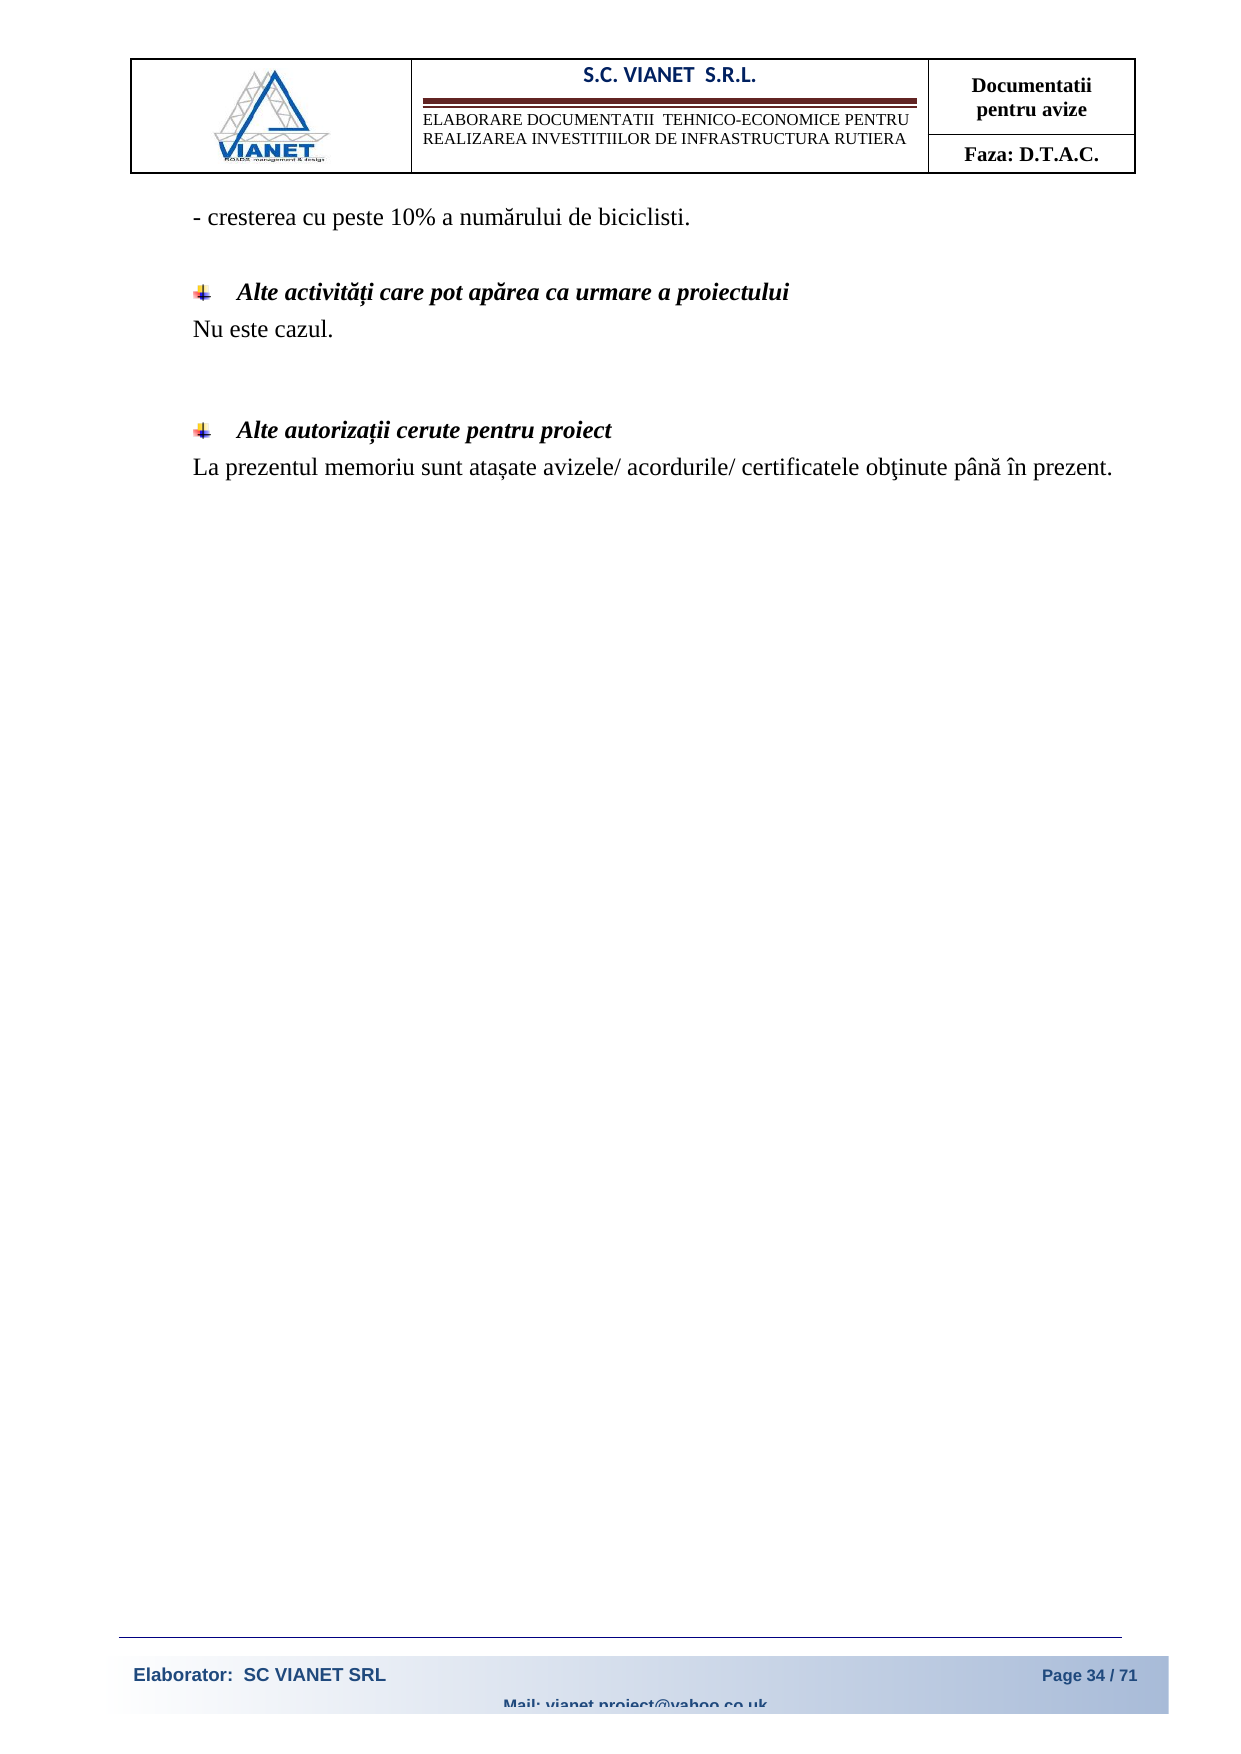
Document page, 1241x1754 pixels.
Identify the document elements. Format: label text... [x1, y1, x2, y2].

list cresterea cu peste 10% a numărului de biciclisti. [193, 202, 1122, 231]
picture [202, 68, 340, 164]
text Nu este cazul. [119, 314, 1122, 343]
text La prezentul memoriu sunt atașate avizele/ acordurile/ certificatele obţinute până în prezent. [119, 452, 1122, 481]
list Alte autorizații cerute pentru proiect [193, 415, 1122, 444]
list Alte activități care pot apărea ca urmare a proiectului [193, 277, 1122, 306]
picture [193, 421, 211, 439]
picture [193, 283, 211, 301]
